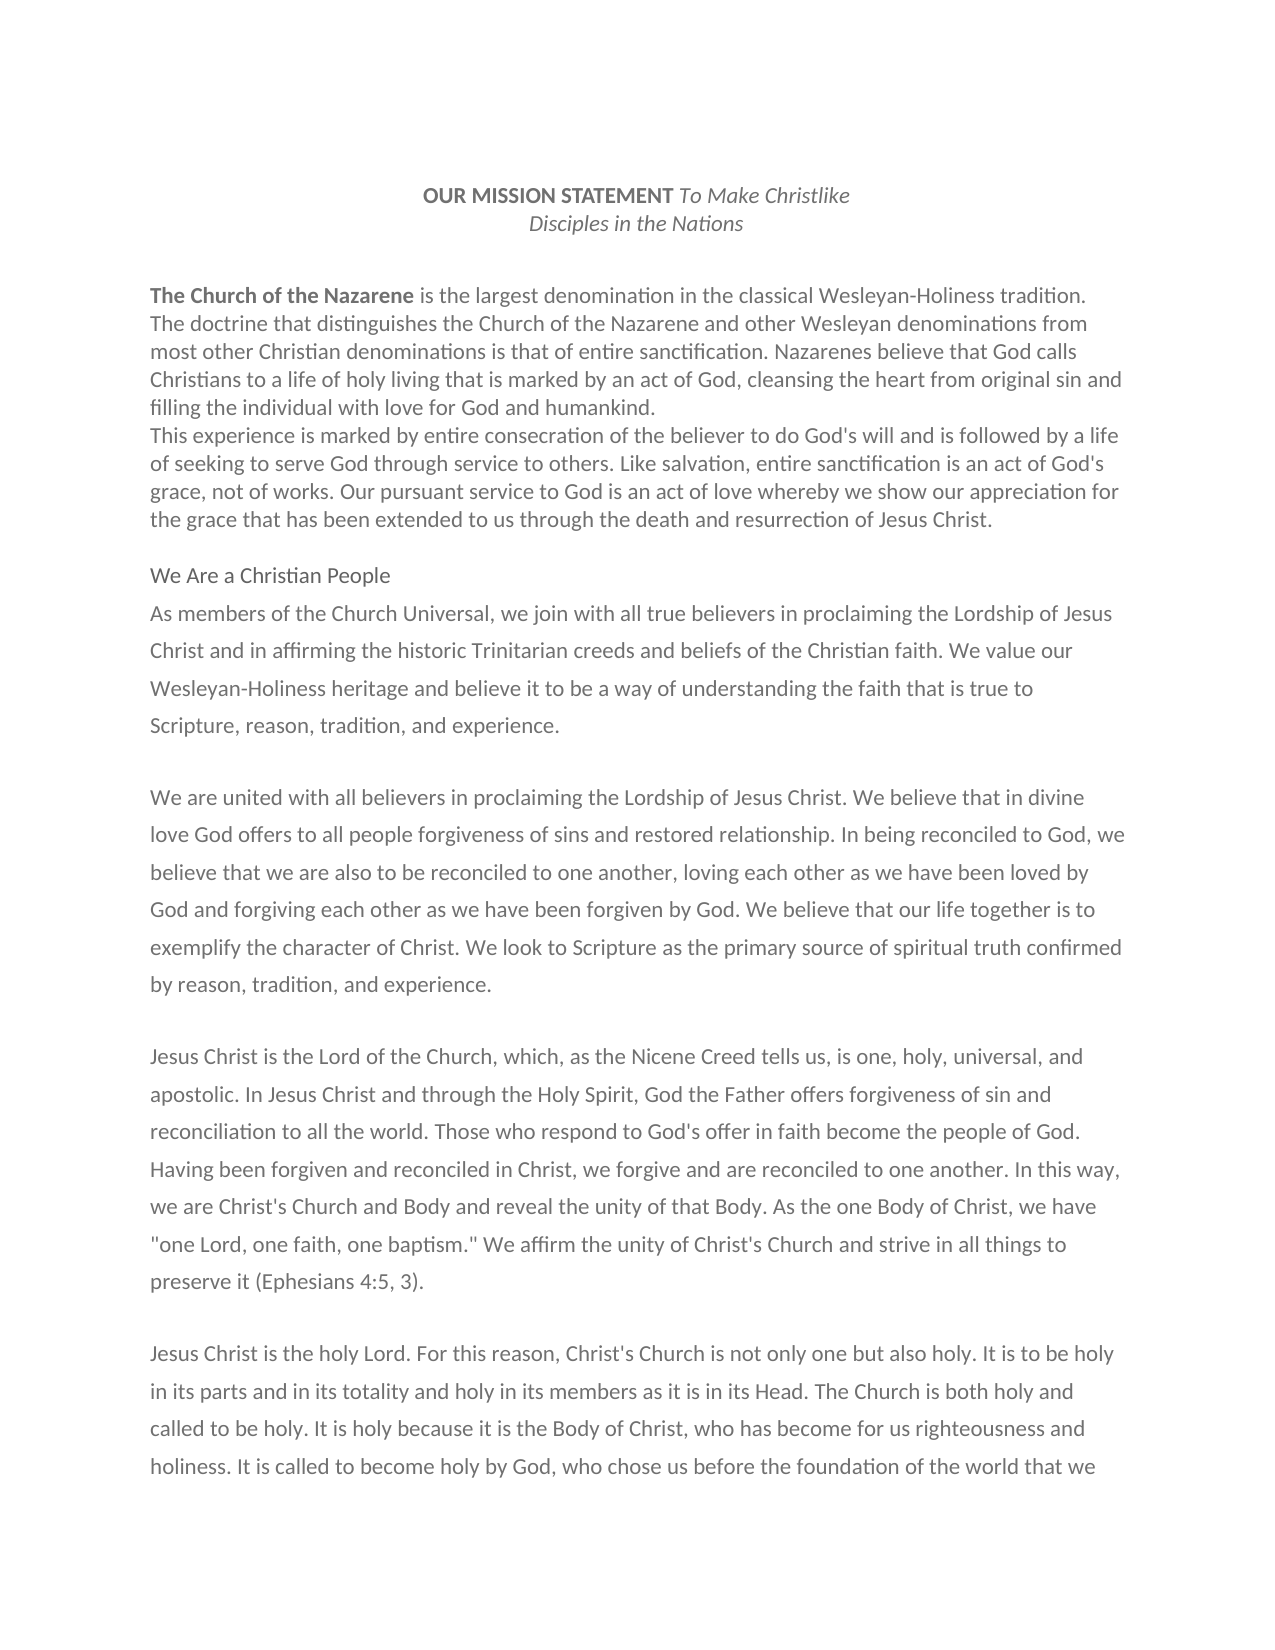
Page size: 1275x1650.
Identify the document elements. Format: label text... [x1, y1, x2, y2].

subtitle We Are a Christian People [150, 561, 1125, 589]
text Jesus Christ is the Lord of the Church, which, as the Nicene Creed tells us, is one, holy, universal, and apostolic. In Jesus Christ and through the Holy Spirit, God the Father offers forgiveness of sin and reconciliation to all the world. Those who respond to God's offer in faith become the people of God. Having been forgiven and reconciled in Christ, we forgive and are reconciled to one another. In this way, we are Christ's Church and Body and reveal the unity of that Body. As the one Body of Christ, we have "one Lord, one faith, one baptism." We affirm the unity of Christ's Church and strive in all things to preserve it (Ephesians 4:5, 3). [150, 1033, 1125, 1295]
text This experience is marked by entire consecration of the believer to do God's will and is followed by a life of seeking to serve God through service to others. Like salvation, entire sanctification is an act of God's grace, not of works. Our pursuant service to God is an act of love whereby we show our appreciation for the grace that has been extended to us through the death and resurrection of Jesus Christ. [150, 421, 1125, 533]
text OUR MISSION STATEMENT To Make Christlike Disciples in the Nations [150, 181, 1125, 237]
text We are united with all believers in proclaiming the Lordship of Jesus Christ. We believe that in divine love God offers to all people forgiveness of sins and restored relationship. In being reconciled to God, we believe that we are also to be reconciled to one another, loving each other as we have been loved by God and forgiving each other as we have been forgiven by God. We believe that our life together is to exemplify the character of Christ. We look to Scripture as the primary source of spiritual truth confirmed by reason, tradition, and experience. [150, 773, 1125, 998]
text As members of the Church Universal, we join with all true believers in proclaiming the Lordship of Jesus Christ and in affirming the historic Trinitarian creeds and beliefs of the Christian faith. We value our Wesleyan-Holiness heritage and believe it to be a way of understanding the faith that is true to Scripture, reason, tradition, and experience. [150, 589, 1125, 739]
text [150, 1330, 1125, 1480]
text The Church of the Nazarene is the largest denomination in the classical Wesleyan-Holiness tradition. The doctrine that distinguishes the Church of the Nazarene and other Wesleyan denominations from most other Christian denominations is that of entire sanctification. Nazarenes believe that God calls Christians to a life of holy living that is marked by an act of God, cleansing the heart from original sin and filling the individual with love for God and humankind. [150, 281, 1125, 421]
